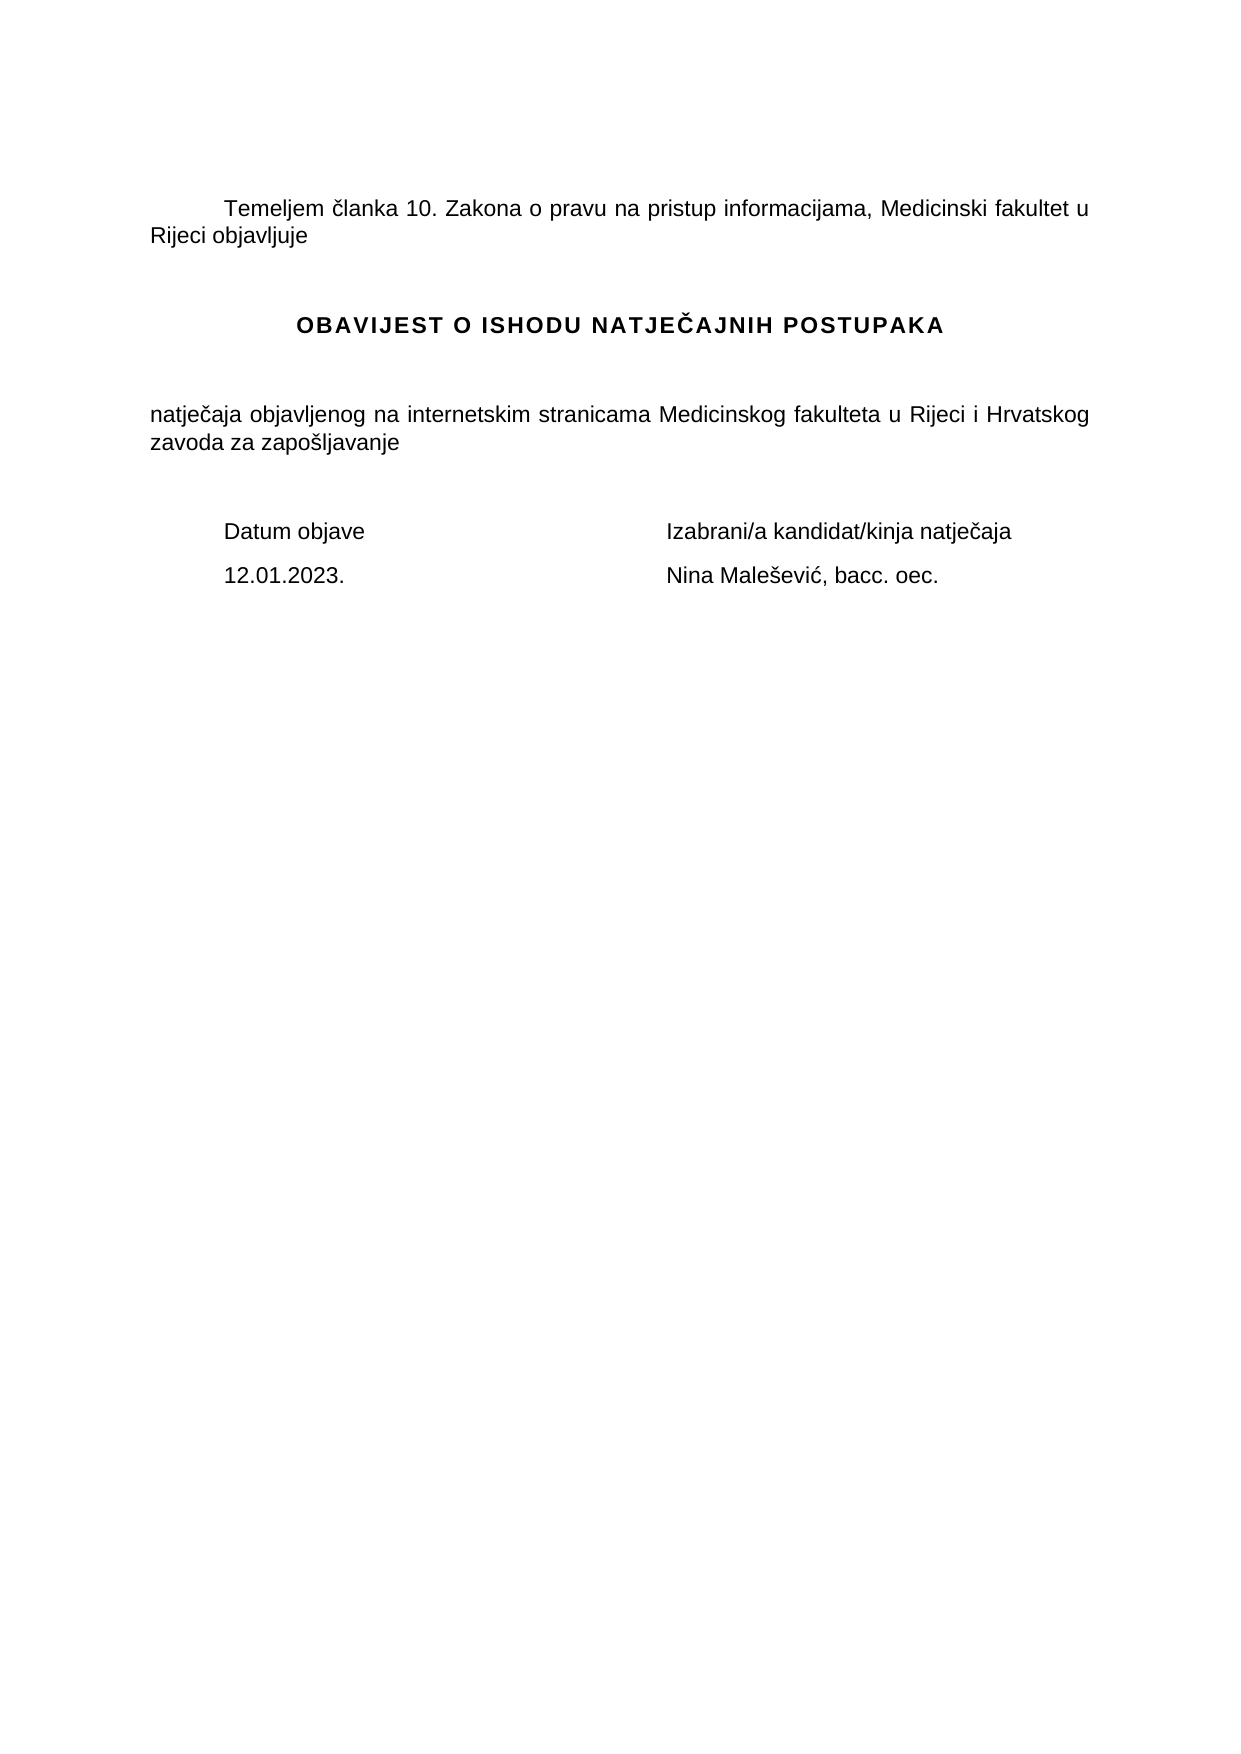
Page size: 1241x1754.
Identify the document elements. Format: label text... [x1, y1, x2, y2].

text Datum objave Izabrani/a kandidat/kinja natječaja [150, 518, 1090, 544]
text OBAVIJEST O ISHODU NATJEČAJNIH POSTUPAKA [150, 312, 1090, 338]
text 12.01.2023. Nina Malešević, bacc. oec. [150, 562, 1090, 617]
text natječaja objavljenog na internetskim stranicama Medicinskog fakulteta u Rijeci i Hrvatskog zavoda za zapošljavanje [150, 401, 1090, 455]
text Temeljem članka 10. Zakona o pravu na pristup informacijama, Medicinski fakultet u Rijeci objavljuje [150, 194, 1090, 249]
